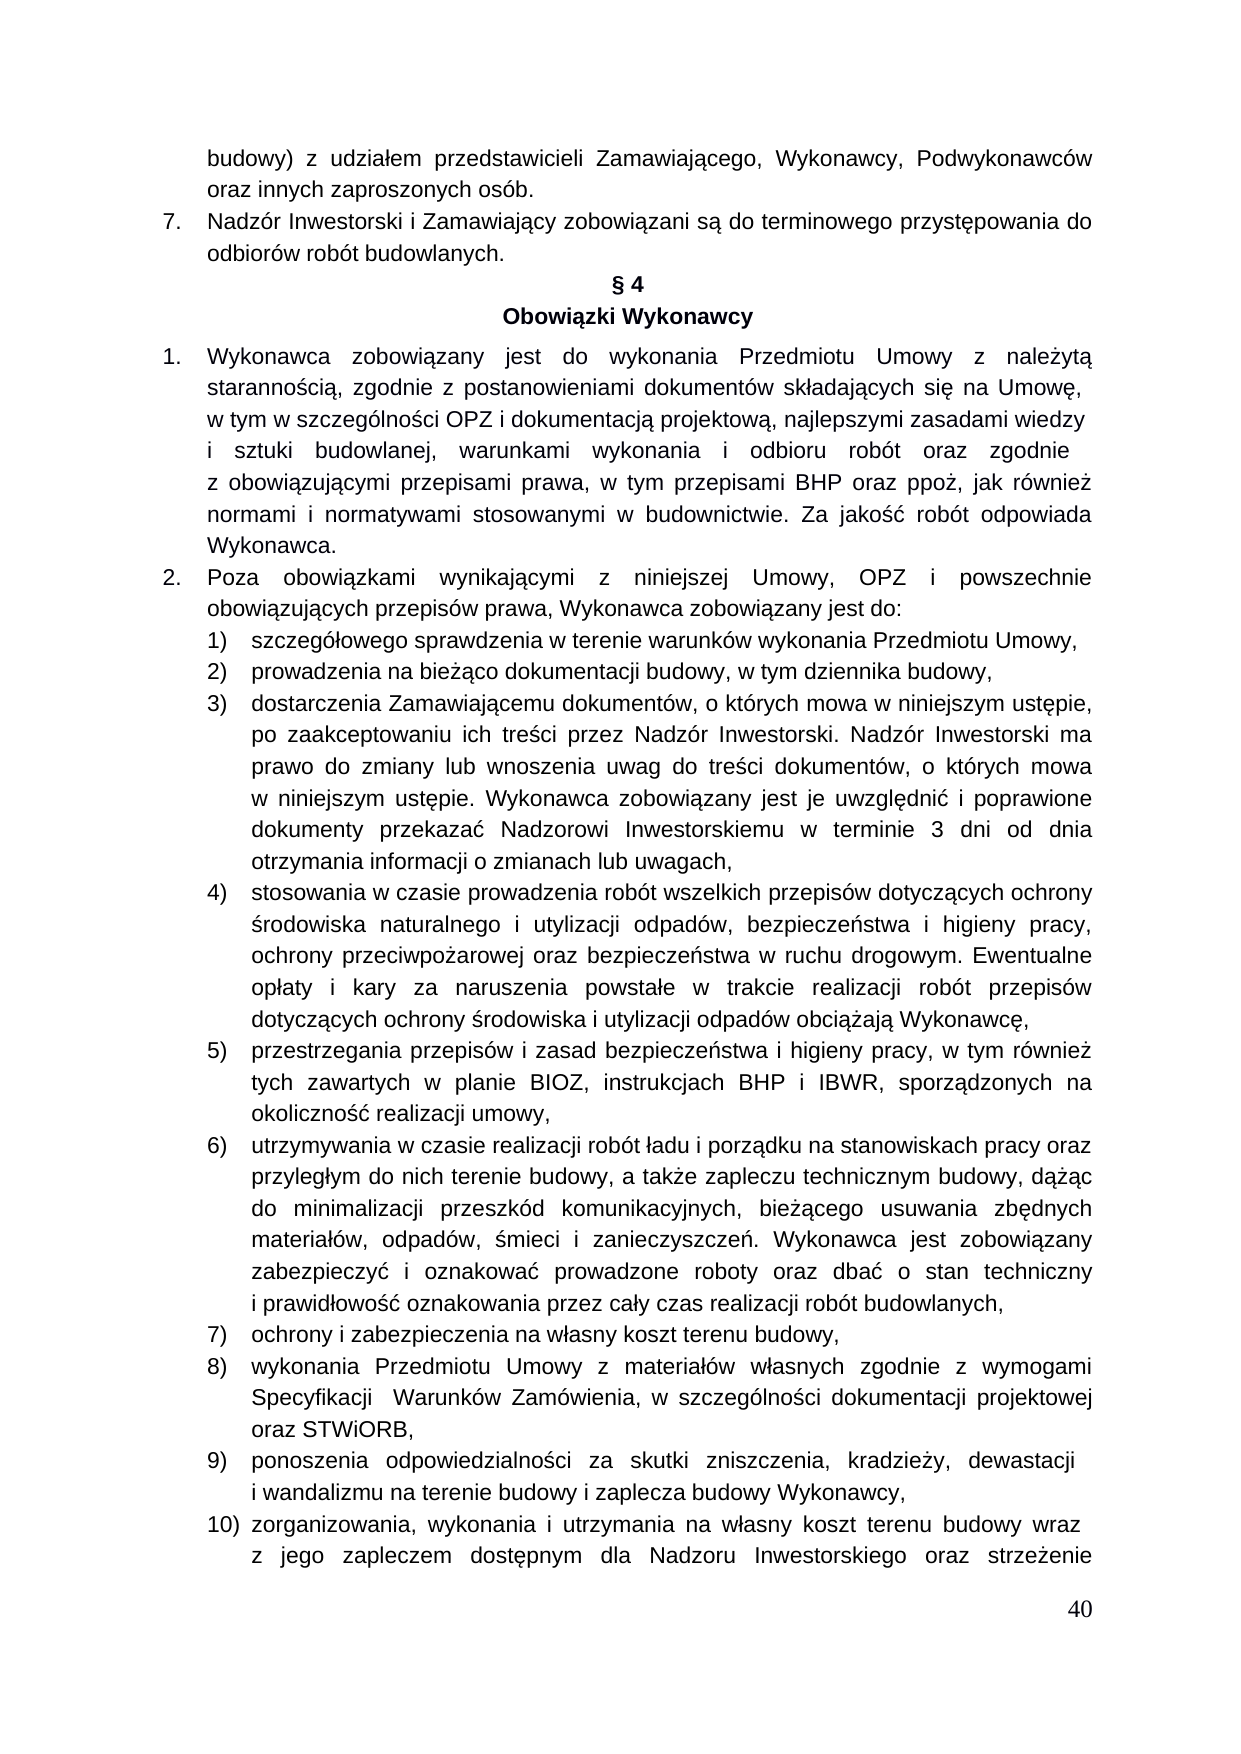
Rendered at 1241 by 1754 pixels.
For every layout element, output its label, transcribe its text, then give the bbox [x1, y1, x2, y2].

list szczegółowego sprawdzenia w terenie warunków wykonania Przedmiotu Umowy, [207, 627, 1093, 653]
list dostarczenia Zamawiającemu dokumentów, o których mowa w niniejszym ustępie, po zaakceptowaniu ich treści przez Nadzór Inwestorski. Nadzór Inwestorski ma prawo do zmiany lub wnoszenia uwag do treści dokumentów, o których mowa w niniejszym ustępie. Wykonawca zobowiązany jest je uwzględnić i poprawione dokumenty przekazać Nadzorowi Inwestorskiemu w terminie 3 dni od dnia otrzymania informacji o zmianach lub uwagach, [207, 690, 1093, 874]
list prowadzenia na bieżąco dokumentacji budowy, w tym dziennika budowy, [207, 658, 1093, 685]
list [207, 1511, 1093, 1568]
list wykonania Przedmiotu Umowy z materiałów własnych zgodnie z wymogami Specyfikacji Warunków Zamówienia, w szczególności dokumentacji projektowej oraz STWiORB, [207, 1353, 1093, 1442]
list utrzymywania w czasie realizacji robót ładu i porządku na stanowiskach pracy oraz przyległym do nich terenie budowy, a także zapleczu technicznym budowy, dążąc do minimalizacji przeszkód komunikacyjnych, bieżącego usuwania zbędnych materiałów, odpadów, śmieci i zanieczyszczeń. Wykonawca jest zobowiązany zabezpieczyć i oznakować prowadzone roboty oraz dbać o stan techniczny i prawidłowość oznakowania przez cały czas realizacji robót budowlanych, [207, 1132, 1093, 1316]
list ochrony i zabezpieczenia na własny koszt terenu budowy, [207, 1321, 1093, 1347]
list Nadzór Inwestorski i Zamawiający zobowiązani są do terminowego przystępowania do odbiorów robót budowlanych. [162, 208, 1093, 266]
list stosowania w czasie prowadzenia robót wszelkich przepisów dotyczących ochrony środowiska naturalnego i utylizacji odpadów, bezpieczeństwa i higieny pracy, ochrony przeciwpożarowej oraz bezpieczeństwa w ruchu drogowym. Ewentualne opłaty i kary za naruszenia powstałe w trakcie realizacji robót przepisów dotyczących ochrony środowiska i utylizacji odpadów obciążają Wykonawcę, [207, 879, 1093, 1032]
list Poza obowiązkami wynikającymi z niniejszej Umowy, OPZ i powszechnie obowiązujących przepisów prawa, Wykonawca zobowiązany jest do: [162, 564, 1093, 622]
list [162, 145, 1093, 203]
list ponoszenia odpowiedzialności za skutki zniszczenia, kradzieży, dewastacji i wandalizmu na terenie budowy i zaplecza budowy Wykonawcy, [207, 1447, 1093, 1505]
list Wykonawca zobowiązany jest do wykonania Przedmiotu Umowy z należytą starannością, zgodnie z postanowieniami dokumentów składających się na Umowę, w tym w szczególności OPZ i dokumentacją projektową, najlepszymi zasadami wiedzy i sztuki budowlanej, warunkami wykonania i odbioru robót oraz zgodnie z obowiązującymi przepisami prawa, w tym przepisami BHP oraz ppoż, jak również normami i normatywami stosowanymi w budownictwie. Za jakość robót odpowiada Wykonawca. [162, 343, 1093, 558]
list przestrzegania przepisów i zasad bezpieczeństwa i higieny pracy, w tym również tych zawartych w planie BIOZ, instrukcjach BHP i IBWR, sporządzonych na okoliczność realizacji umowy, [207, 1037, 1093, 1127]
text § 4 Obowiązki Wykonawcy [162, 271, 1093, 329]
